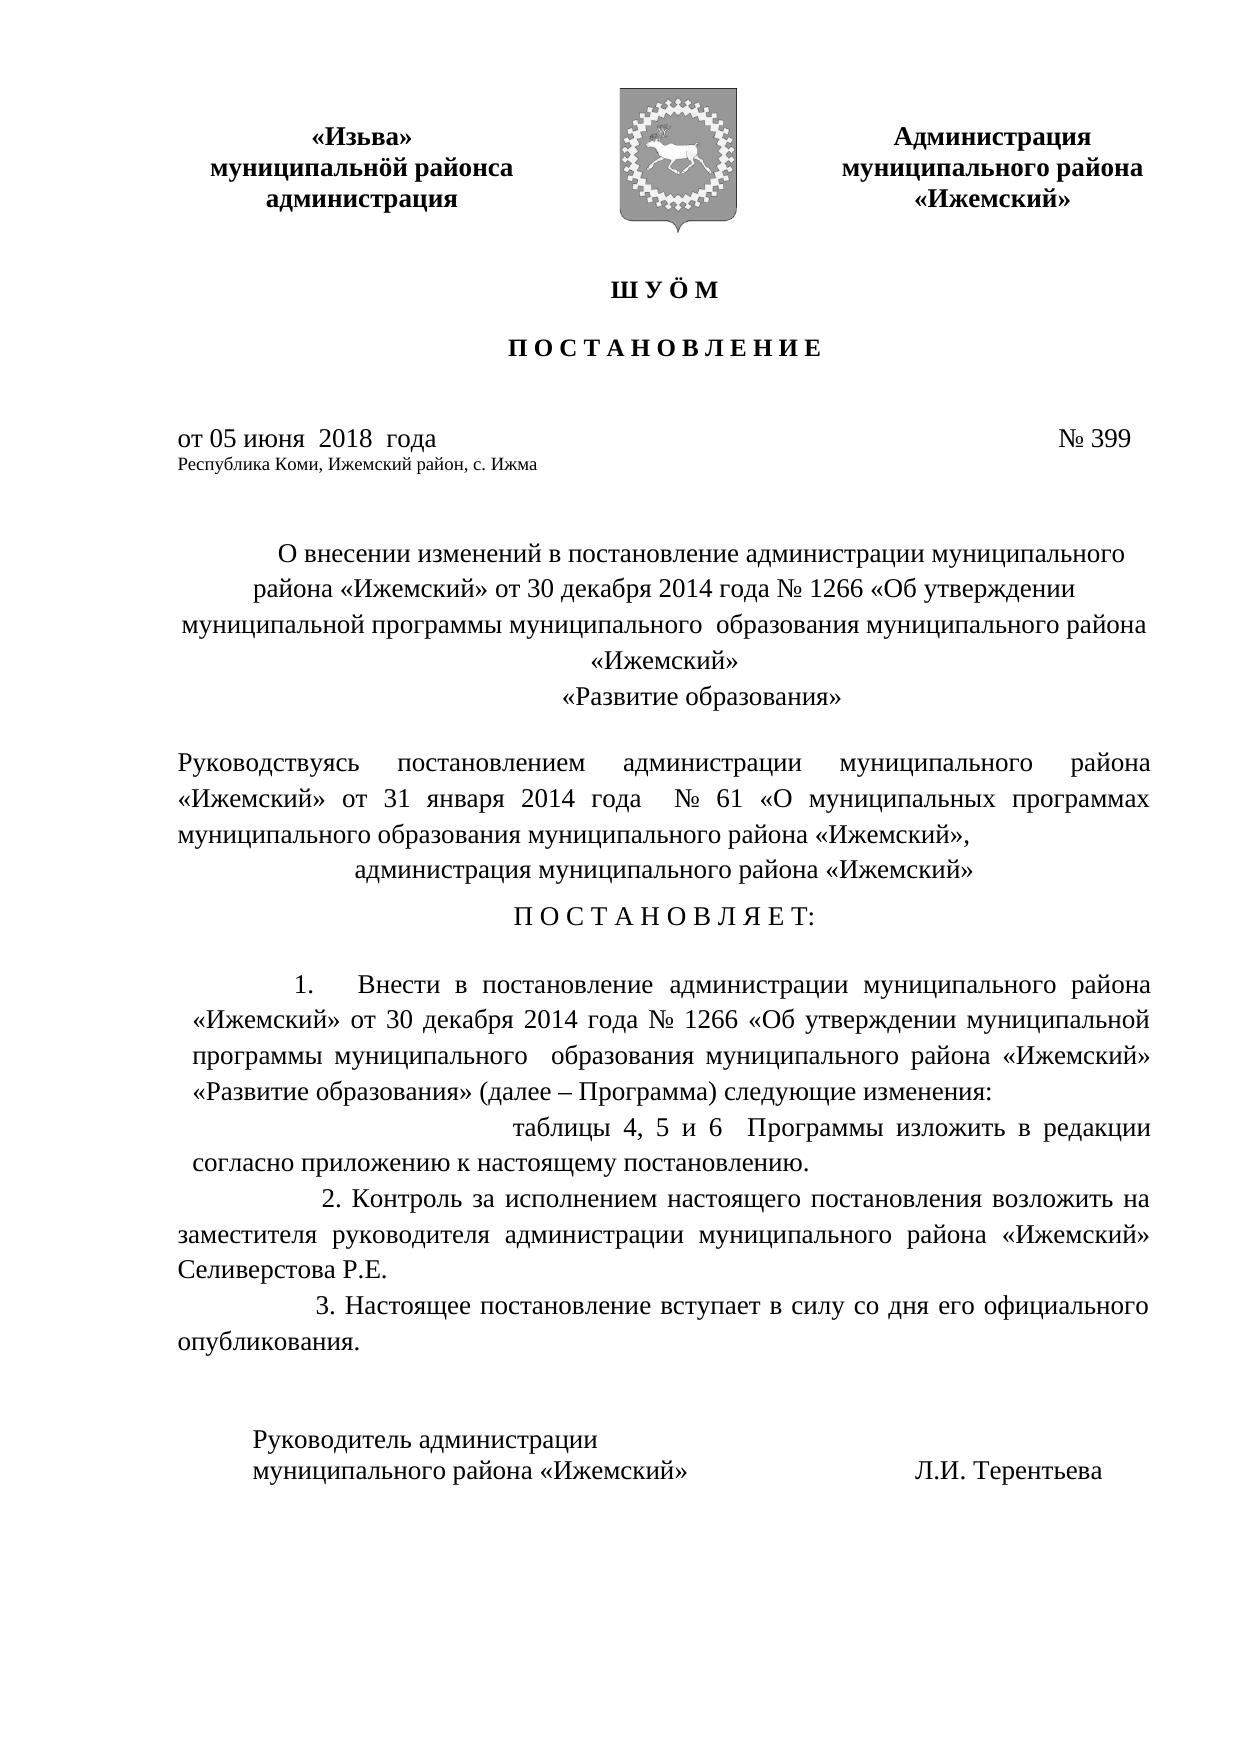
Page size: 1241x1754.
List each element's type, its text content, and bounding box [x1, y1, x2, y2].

text Республика Коми, Ижемский район, с. Ижма [177, 453, 1152, 474]
text П О С Т А Н О В Л Я Е Т: [177, 900, 1152, 931]
text муниципального района «Ижемский» Л.И. Терентьева [177, 1454, 1152, 1485]
text таблицы 4, 5 и 6 Программы изложить в редакции согласно приложению к настоящему постановлению. [192, 1111, 1152, 1178]
text от 05 июня 2018 года № 399 [177, 422, 1152, 453]
text Руководитель администрации [177, 1423, 1152, 1454]
text Ш У Ö М [177, 276, 1152, 304]
text П О С Т А Н О В Л Е Н И Е [177, 333, 1152, 362]
text 3. Настоящее постановление вступает в силу со дня его официального опубликования. [177, 1289, 1152, 1356]
text 1. Внести в постановление администрации муниципального района «Ижемский» от 30 декабря 2014 года № 1266 «Об утверждении муниципальной программы муниципального образования муниципального района «Ижемский» «Развитие образования» (далее – Программа) следующие изменения: [177, 968, 1152, 1106]
text Руководствуясь постановлением администрации муниципального района «Ижемский» от 31 января 2014 года № 61 «О муниципальных программах муниципального образования муниципального района «Ижемский», [177, 746, 1152, 849]
text «Развитие образования» [177, 679, 1152, 711]
text 2. Контроль за исполнением настоящего постановления возложить на заместителя руководителя администрации муниципального района «Ижемский» Селиверстова Р.Е. [177, 1182, 1152, 1285]
text О внесении изменений в постановление администрации муниципального района «Ижемский» от 30 декабря 2014 года № 1266 «Об утверждении муниципальной программы муниципального образования муниципального района «Ижемский» [177, 537, 1152, 675]
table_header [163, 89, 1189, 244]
picture [619, 88, 737, 233]
text администрация муниципального района «Ижемский» [177, 854, 1152, 885]
